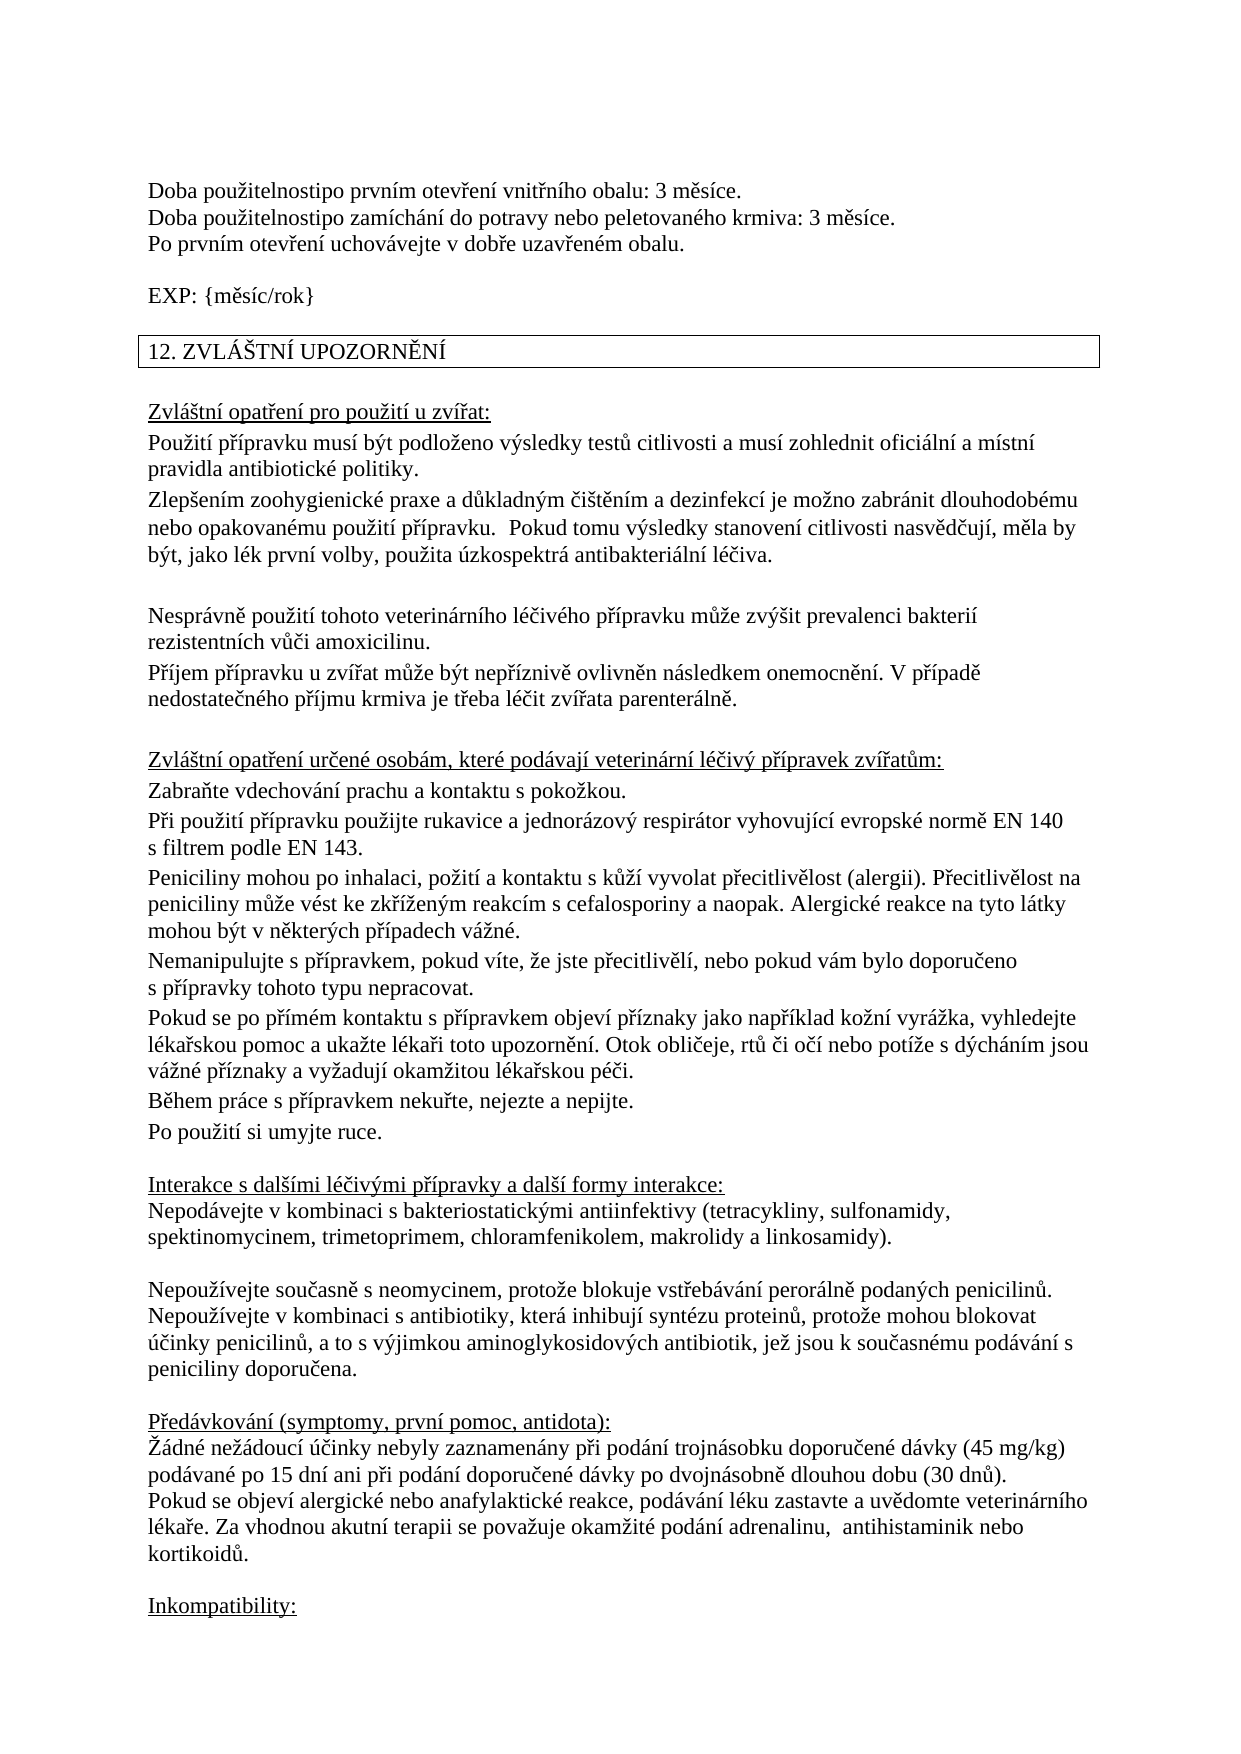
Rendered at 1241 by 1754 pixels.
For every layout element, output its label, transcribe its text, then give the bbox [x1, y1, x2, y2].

text Doba použitelnostipo zamíchání do potravy nebo peletovaného krmiva: 3 měsíce. [148, 203, 1092, 230]
text Doba použitelnostipo prvním otevření vnitřního obalu: 3 měsíce. [148, 177, 1092, 203]
text Inkompatibility: [148, 1592, 1091, 1619]
text Pokud se po přímém kontaktu s přípravkem objeví příznaky jako například kožní vyrážka, vyhledejte lékařskou pomoc a ukažte lékaři toto upozornění. Otok obličeje, rtů či očí nebo potíže s dýcháním jsou vážné příznaky a vyžadují okamžitou lékařskou péči. [148, 1004, 1092, 1083]
text Nepoužívejte současně s neomycinem, protože blokuje vstřebávání perorálně podaných penicilinů. [148, 1276, 1091, 1302]
text Žádné nežádoucí účinky nebyly zaznamenány při podání trojnásobku doporučené dávky (45 mg/kg) podávané po 15 dní ani při podání doporučené dávky po dvojnásobně dlouhou dobu (30 dnů). [148, 1434, 1091, 1487]
text Během práce s přípravkem nekuřte, nejezte a nepijte. [148, 1087, 1092, 1114]
text Nepodávejte v kombinaci s bakteriostatickými antiinfektivy (tetracykliny, sulfonamidy, spektinomycinem, trimetoprimem, chloramfenikolem, makrolidy a linkosamidy). [148, 1197, 1091, 1250]
text Po prvním otevření uchovávejte v dobře uzavřeném obalu. [148, 230, 1092, 256]
text Pokud se objeví alergické nebo anafylaktické reakce, podávání léku zastavte a uvědomte veterinárního lékaře. Za vhodnou akutní terapii se považuje okamžité podání adrenalinu, antihistaminik nebo kortikoidů. [148, 1487, 1091, 1566]
text 12. ZVLÁŠTNÍ UPOZORNĚNÍ [139, 336, 1099, 367]
text Zvláštní opatření pro použití u zvířat: [148, 398, 1092, 425]
text Po použití si umyjte ruce. [148, 1118, 1092, 1144]
text Interakce s dalšími léčivými přípravky a další formy interakce: [148, 1171, 1091, 1197]
text Zvláštní opatření určené osobám, které podávají veterinární léčivý přípravek zvířatům: [148, 746, 1092, 773]
text Nemanipulujte s přípravkem, pokud víte, že jste přecitlivělí, nebo pokud vám bylo doporučeno s přípravky tohoto typu nepracovat. [148, 947, 1092, 1000]
text Zabraňte vdechování prachu a kontaktu s pokožkou. [148, 777, 1092, 803]
text Peniciliny mohou po inhalaci, požití a kontaktu s kůží vyvolat přecitlivělost (alergii). Přecitlivělost na peniciliny může vést ke zkříženým reakcím s cefalosporiny a naopak. Alergické reakce na tyto látky mohou být v některých případech vážné. [148, 864, 1092, 943]
text Použití přípravku musí být podloženo výsledky testů citlivosti a musí zohlednit oficiální a místní pravidla antibiotické politiky. [148, 429, 1092, 482]
text EXP: {měsíc/rok} [148, 283, 1091, 309]
text Zlepšením zoohygienické praxe a důkladným čištěním a dezinfekcí je možno zabránit dlouhodobému nebo opakovanému použití přípravku. Pokud tomu výsledky stanovení citlivosti nasvědčují, měla by být, jako lék první volby, použita úzkospektrá antibakteriální léčiva. [148, 486, 1092, 567]
text Příjem přípravku u zvířat může být nepříznivě ovlivněn následkem onemocnění. V případě nedostatečného příjmu krmiva je třeba léčit zvířata parenterálně. [148, 659, 1092, 712]
text Nepoužívejte v kombinaci s antibiotiky, která inhibují syntézu proteinů, protože mohou blokovat účinky penicilinů, a to s výjimkou aminoglykosidových antibiotik, jež jsou k současnému podávání s peniciliny doporučena. [148, 1302, 1091, 1382]
text Při použití přípravku použijte rukavice a jednorázový respirátor vyhovující evropské normě EN 140 s filtrem podle EN 143. [148, 807, 1092, 860]
text Předávkování (symptomy, první pomoc, antidota): [148, 1408, 1091, 1434]
text Nesprávně použití tohoto veterinárního léčivého přípravku může zvýšit prevalenci bakterií rezistentních vůči amoxicilinu. [148, 602, 1092, 655]
